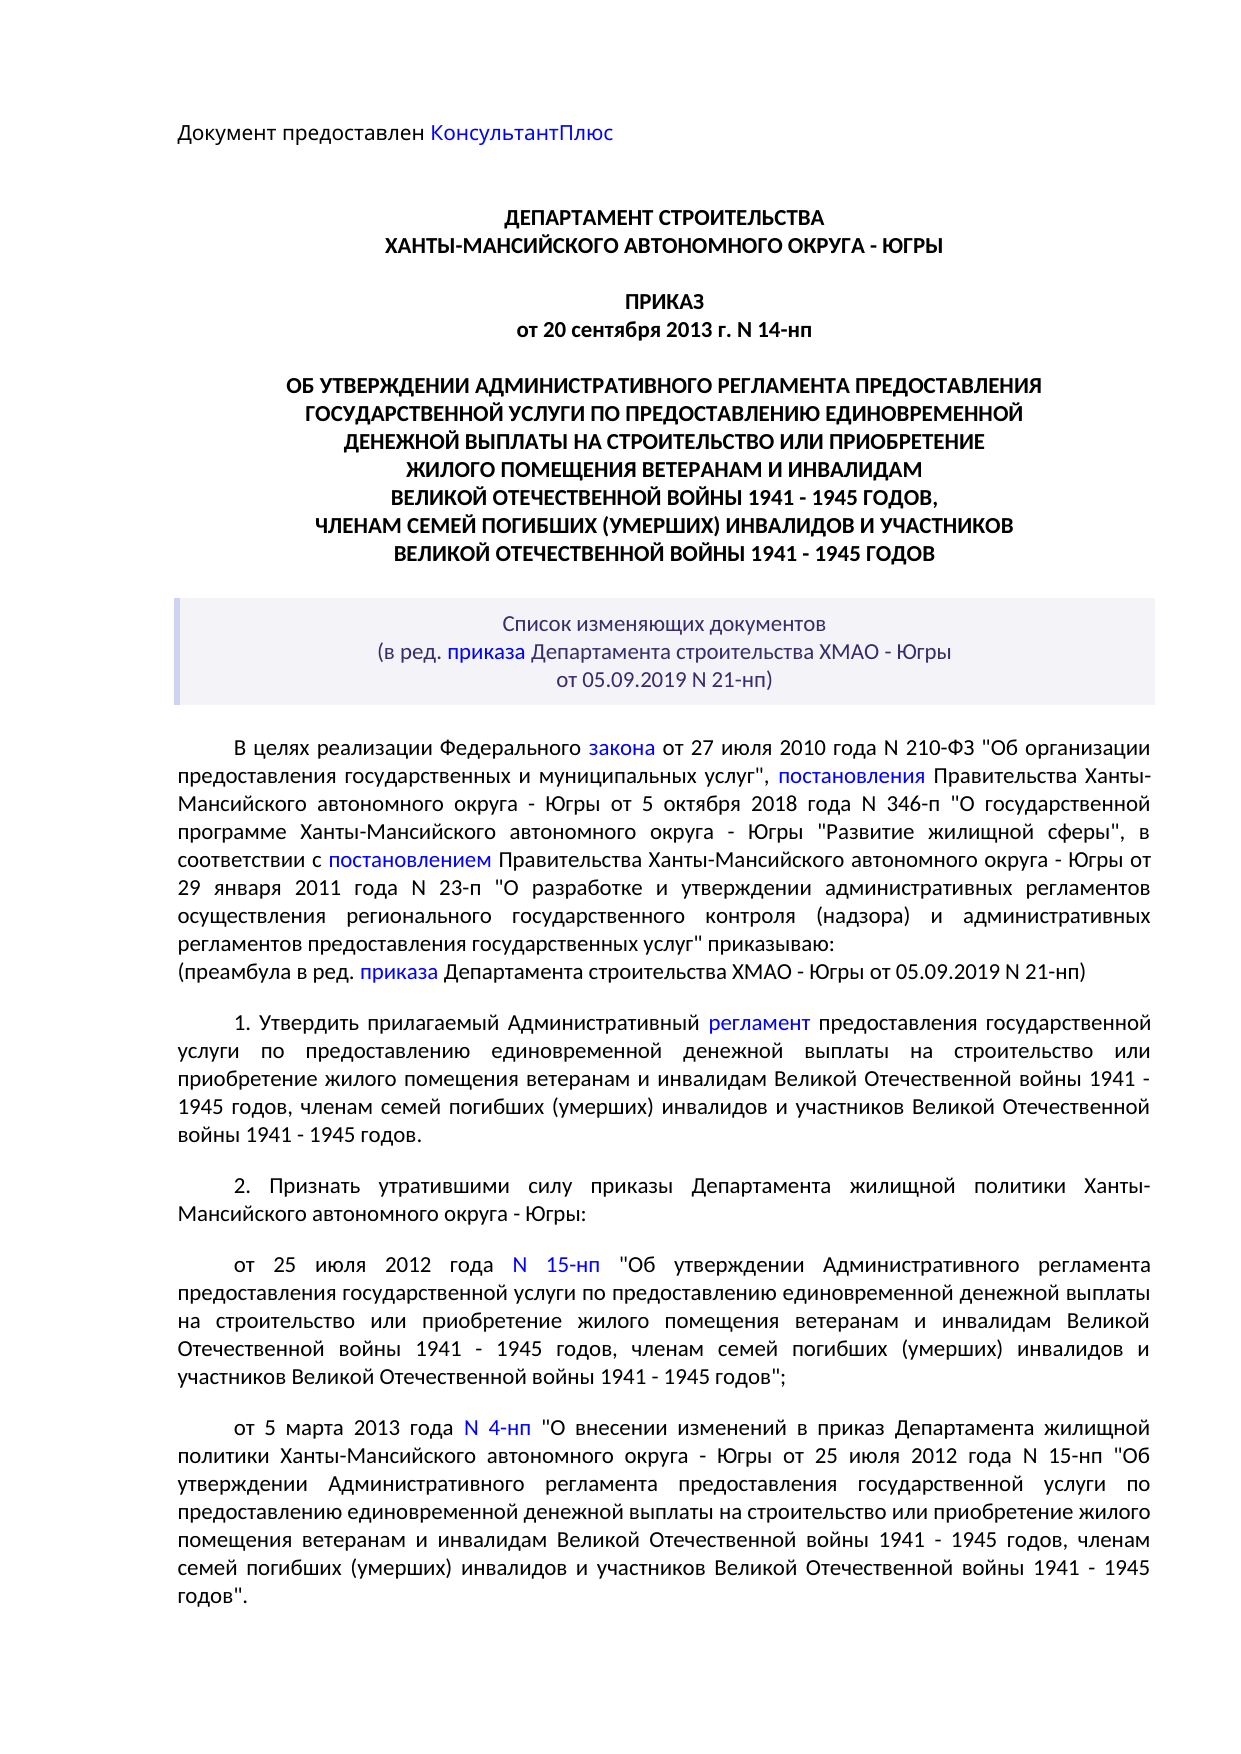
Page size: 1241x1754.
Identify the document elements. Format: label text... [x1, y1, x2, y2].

text от 25 июля 2012 года N 15-нп "Об утверждении Административного регламента предоставления государственной услуги по предоставлению единовременной денежной выплаты на строительство или приобретение жилого помещения ветеранам и инвалидам Великой Отечественной войны 1941 - 1945 годов, членам семей погибших (умерших) инвалидов и участников Великой Отечественной войны 1941 - 1945 годов"; [177, 1250, 1152, 1390]
title ДЕПАРТАМЕНТ СТРОИТЕЛЬСТВА [177, 203, 1152, 231]
title ВЕЛИКОЙ ОТЕЧЕСТВЕННОЙ ВОЙНЫ 1941 - 1945 ГОДОВ [177, 539, 1152, 567]
table_header Список изменяющих документов (в ред. приказа Департамента строительства ХМАО - Югры от 05.09.2019 N 21-нп) [180, 598, 1149, 705]
text В целях реализации Федерального закона от 27 июля 2010 года N 210-ФЗ "Об организации предоставления государственных и муниципальных услуг", постановления Правительства Ханты-Мансийского автономного округа - Югры от 5 октября 2018 года N 346-п "О государственной программе Ханты-Мансийского автономного округа - Югры "Развитие жилищной сферы", в соответствии с постановлением Правительства Ханты-Мансийского автономного округа - Югры от 29 января 2011 года N 23-п "О разработке и утверждении административных регламентов осуществления регионального государственного контроля (надзора) и административных регламентов предоставления государственных услуг" приказываю: [177, 733, 1152, 957]
title ГОСУДАРСТВЕННОЙ УСЛУГИ ПО ПРЕДОСТАВЛЕНИЮ ЕДИНОВРЕМЕННОЙ [177, 399, 1152, 427]
title ЖИЛОГО ПОМЕЩЕНИЯ ВЕТЕРАНАМ И ИНВАЛИДАМ [177, 455, 1152, 483]
title ОБ УТВЕРЖДЕНИИ АДМИНИСТРАТИВНОГО РЕГЛАМЕНТА ПРЕДОСТАВЛЕНИЯ [177, 371, 1152, 399]
title Документ предоставлен КонсультантПлюс [177, 118, 1152, 175]
title ХАНТЫ-МАНСИЙСКОГО АВТОНОМНОГО ОКРУГА - ЮГРЫ [177, 231, 1152, 259]
text 2. Признать утратившими силу приказы Департамента жилищной политики Ханты-Мансийского автономного округа - Югры: [177, 1171, 1152, 1227]
title ДЕНЕЖНОЙ ВЫПЛАТЫ НА СТРОИТЕЛЬСТВО ИЛИ ПРИОБРЕТЕНИЕ [177, 427, 1152, 455]
title от 20 сентября 2013 г. N 14-нп [177, 315, 1152, 343]
text 1. Утвердить прилагаемый Административный регламент предоставления государственной услуги по предоставлению единовременной денежной выплаты на строительство или приобретение жилого помещения ветеранам и инвалидам Великой Отечественной войны 1941 - 1945 годов, членам семей погибших (умерших) инвалидов и участников Великой Отечественной войны 1941 - 1945 годов. [177, 1008, 1152, 1148]
text от 5 марта 2013 года N 4-нп "О внесении изменений в приказ Департамента жилищной политики Ханты-Мансийского автономного округа - Югры от 25 июля 2012 года N 15-нп "Об утверждении Административного регламента предоставления государственной услуги по предоставлению единовременной денежной выплаты на строительство или приобретение жилого помещения ветеранам и инвалидам Великой Отечественной войны 1941 - 1945 годов, членам семей погибших (умерших) инвалидов и участников Великой Отечественной войны 1941 - 1945 годов". [177, 1413, 1152, 1609]
text (преамбула в ред. приказа Департамента строительства ХМАО - Югры от 05.09.2019 N 21-нп) [177, 957, 1152, 985]
title ЧЛЕНАМ СЕМЕЙ ПОГИБШИХ (УМЕРШИХ) ИНВАЛИДОВ И УЧАСТНИКОВ [177, 511, 1152, 539]
title ВЕЛИКОЙ ОТЕЧЕСТВЕННОЙ ВОЙНЫ 1941 - 1945 ГОДОВ, [177, 483, 1152, 511]
title ПРИКАЗ [177, 287, 1152, 315]
